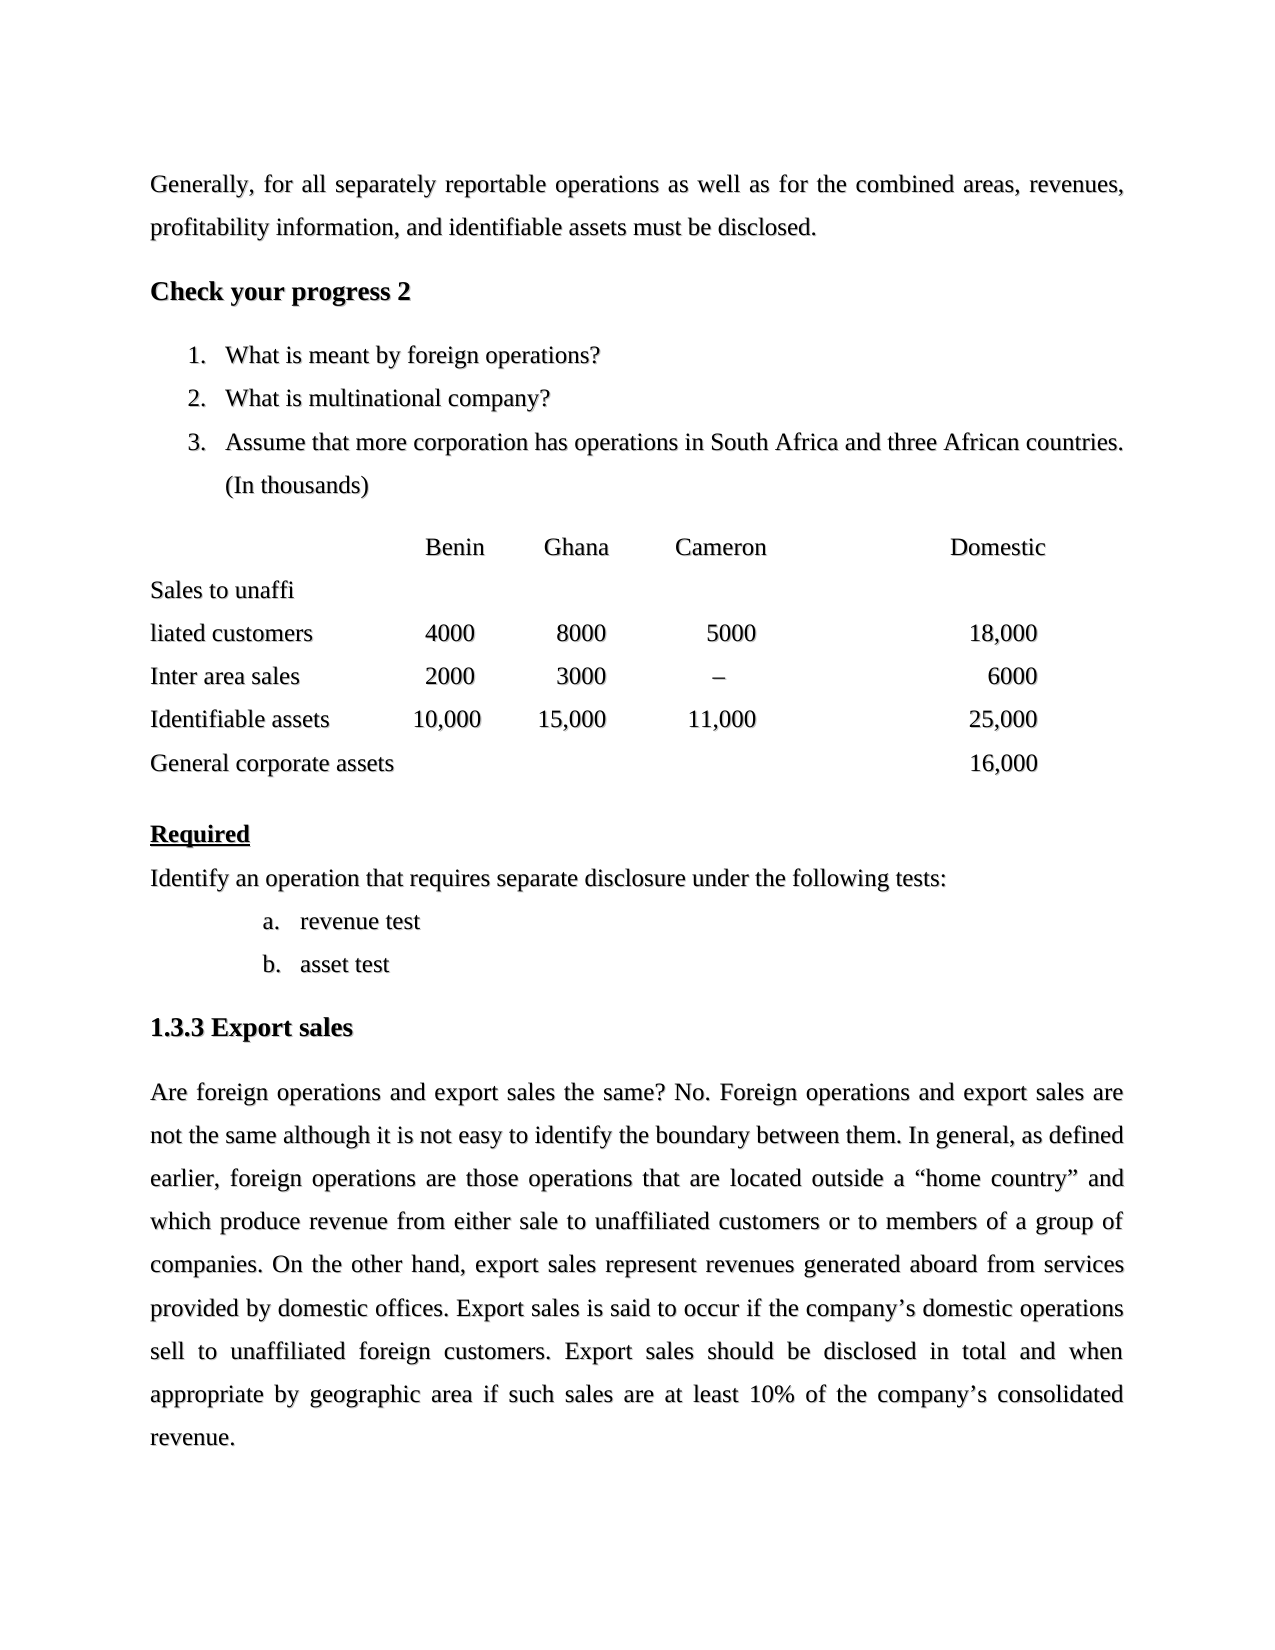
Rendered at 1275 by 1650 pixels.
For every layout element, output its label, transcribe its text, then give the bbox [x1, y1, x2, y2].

text Benin Ghana Cameron Domestic [300, 532, 1125, 561]
text Inter area sales 2000 3000 – 6000 [150, 661, 1125, 690]
subtitle Check your progress 2 [150, 274, 1125, 306]
list What is multinational company? [187, 383, 1125, 412]
list revenue test [262, 906, 1125, 934]
text Sales to unaffi [150, 575, 1125, 604]
list Assume that more corporation has operations in South Africa and three African countries. (In thousands) [187, 427, 1125, 498]
text Identifiable assets 10,000 15,000 11,000 25,000 [150, 704, 1125, 733]
text Generally, for all separately reportable operations as well as for the combined areas, revenues, profitability information, and identifiable assets must be disclosed. [150, 169, 1125, 241]
list What is meant by foreign operations? [187, 340, 1125, 369]
subtitle Required [150, 819, 1125, 848]
text General corporate assets 16,000 [150, 748, 1125, 776]
text 1.3.3 Export sales [150, 1011, 1125, 1042]
text liated customers 4000 8000 5000 18,000 [150, 618, 1125, 647]
text Are foreign operations and export sales the same? No. Foreign operations and export sales are not the same although it is not easy to identify the boundary between them. In general, as defined earlier, foreign operations are those operations that are located outside a “home country” and which produce revenue from either sale to unaffiliated customers or to members of a group of companies. On the other hand, export sales represent revenues generated aboard from services provided by domestic offices. Export sales is said to occur if the company’s domestic operations sell to unaffiliated foreign customers. Export sales should be disclosed in total and when appropriate by geographic area if such sales are at least 10% of the company’s consolidated revenue. [150, 1077, 1125, 1451]
text Identify an operation that requires separate disclosure under the following tests: [150, 863, 1125, 891]
list asset test [262, 949, 1125, 978]
